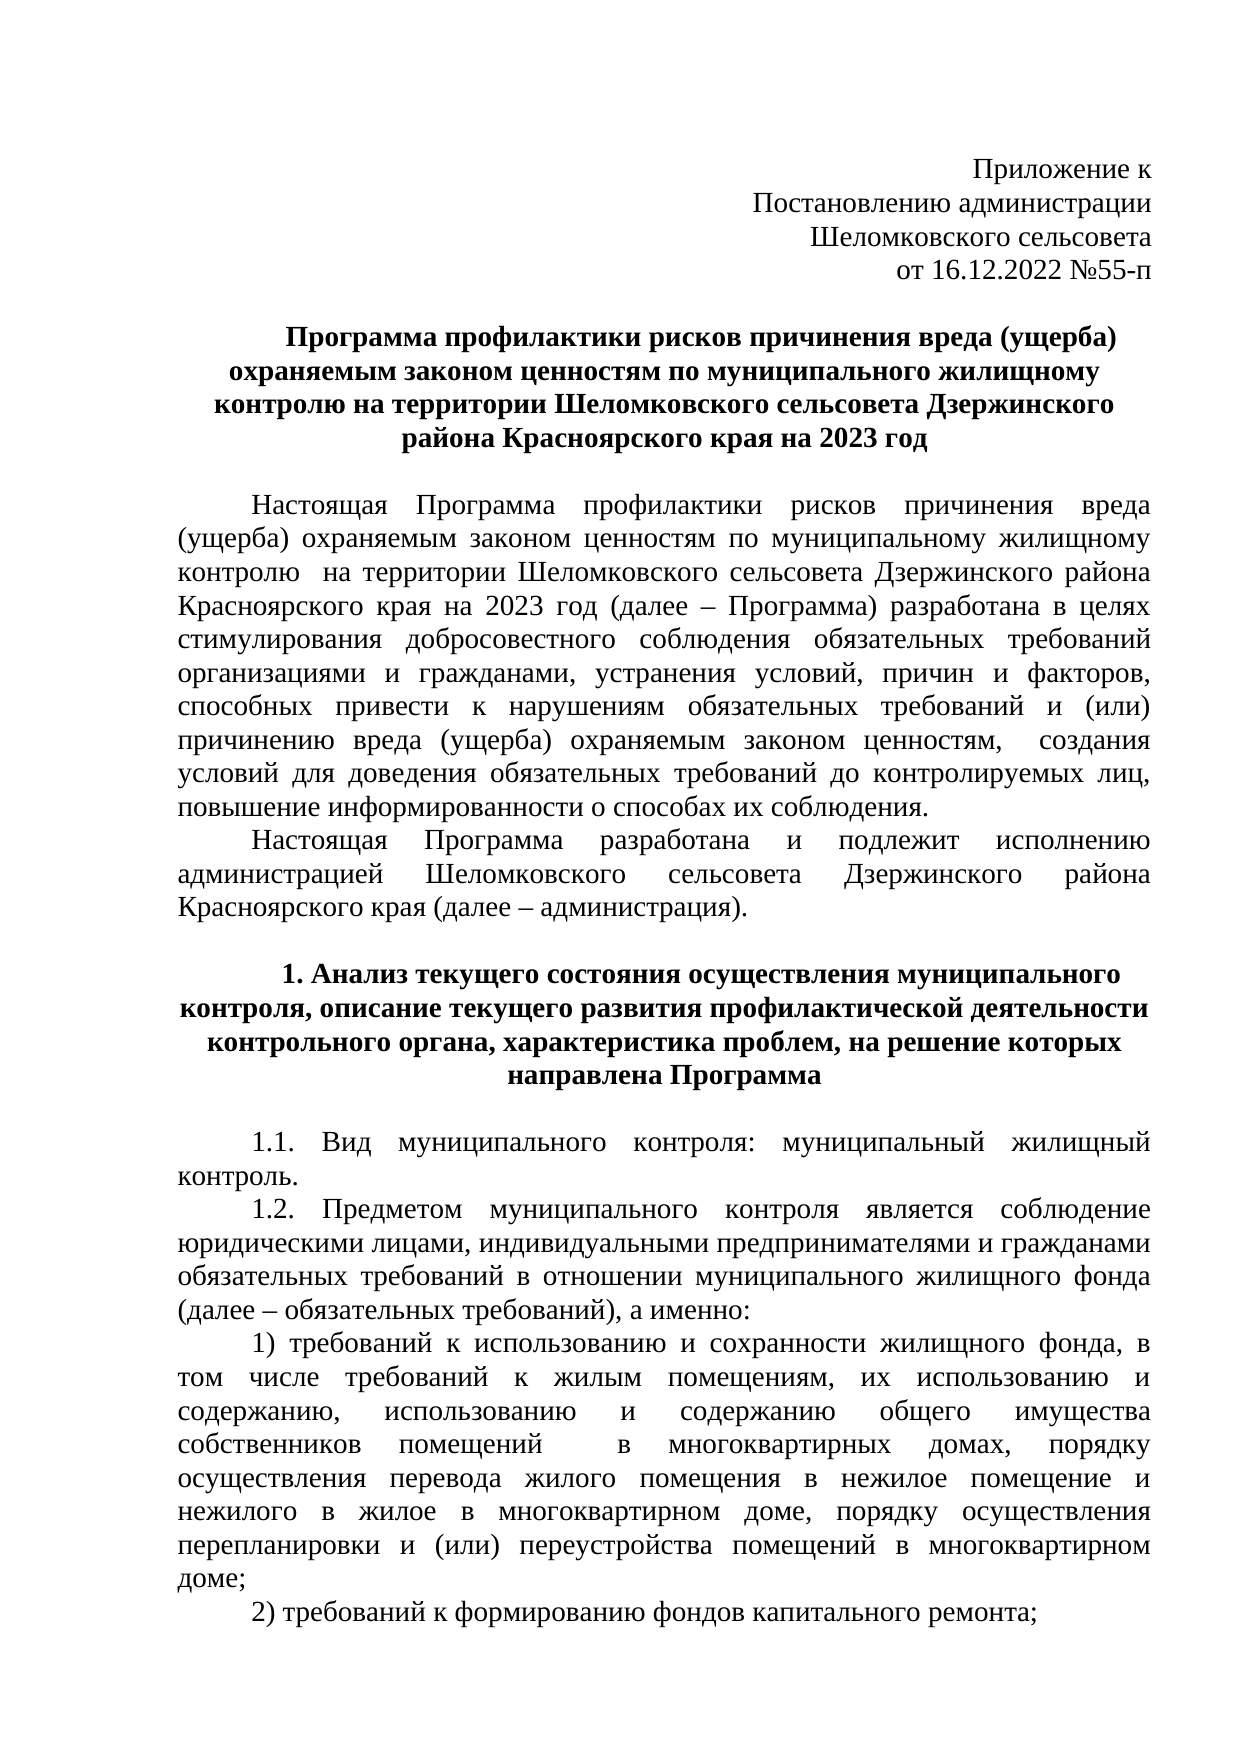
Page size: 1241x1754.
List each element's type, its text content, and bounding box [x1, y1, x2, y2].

text Программа профилактики рисков причинения вреда (ущерба) охраняемым законом ценностям по муниципального жилищному контролю на территории Шеломковского сельсовета Дзержинского района Красноярского края на 2023 год [177, 319, 1152, 453]
text от 16.12.2022 №55-п [177, 252, 1152, 286]
text Шеломковского сельсовета [177, 219, 1152, 252]
text 1.1. Вид муниципального контроля: муниципальный жилищный контроль. [177, 1124, 1152, 1191]
text 1.2. Предметом муниципального контроля является соблюдение юридическими лицами, индивидуальными предпринимателями и гражданами обязательных требований в отношении муниципального жилищного фонда (далее – обязательных требований), а именно: [177, 1191, 1152, 1326]
text 1) требований к использованию и сохранности жилищного фонда, в том числе требований к жилым помещениям, их использованию и содержанию, использованию и содержанию общего имущества собственников помещений в многоквартирных домах, порядку осуществления перевода жилого помещения в нежилое помещение и нежилого в жилое в многоквартирном доме, порядку осуществления перепланировки и (или) переустройства помещений в многоквартирном доме; [177, 1326, 1152, 1594]
text Настоящая Программа разработана и подлежит исполнению администрацией Шеломковского сельсовета Дзержинского района Красноярского края (далее – администрация). [177, 822, 1152, 923]
text Настоящая Программа профилактики рисков причинения вреда (ущерба) охраняемым законом ценностям по муниципальному жилищному контролю на территории Шеломковского сельсовета Дзержинского района Красноярского края на 2023 год (далее – Программа) разработана в целях стимулирования добросовестного соблюдения обязательных требований организациями и гражданами, устранения условий, причин и факторов, способных привести к нарушениям обязательных требований и (или) причинению вреда (ущерба) охраняемым законом ценностям, создания условий для доведения обязательных требований до контролируемых лиц, повышение информированности о способах их соблюдения. [177, 487, 1152, 822]
text Приложение к [177, 152, 1152, 185]
text 2) требований к формированию фондов капитального ремонта; [177, 1594, 1152, 1627]
text Постановлению администрации [177, 185, 1152, 219]
text 1. Анализ текущего состояния осуществления муниципального контроля, описание текущего развития профилактической деятельности контрольного органа, характеристика проблем, на решение которых направлена Программа [177, 957, 1152, 1091]
